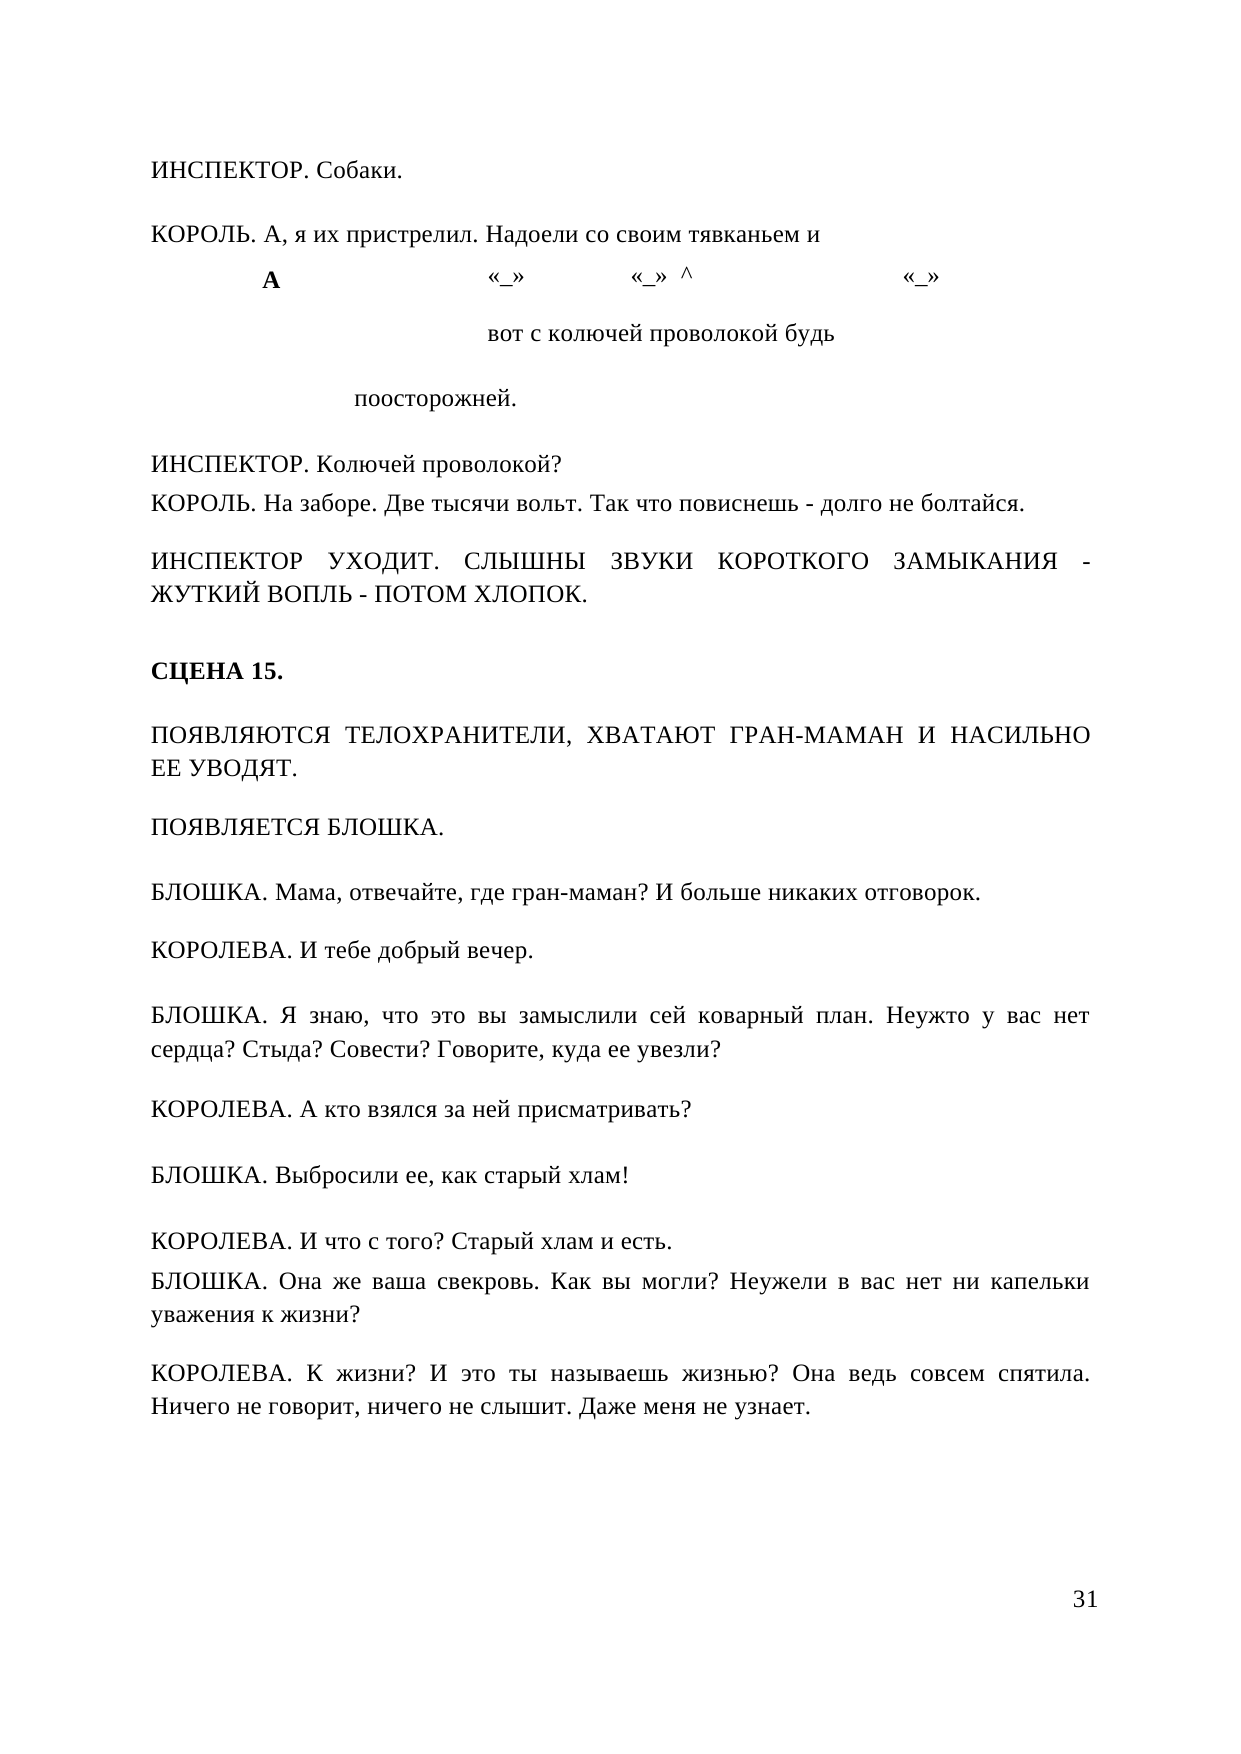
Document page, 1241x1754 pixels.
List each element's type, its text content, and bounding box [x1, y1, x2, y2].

text ИНСПЕКТОР. Собаки. [151, 158, 1094, 184]
text КОРОЛЕВА. К жизни? И это ты называешь жизнью? Она ведь совсем спятила. Ничего не говорит, ничего не слышит. Даже меня не узнает. [151, 1354, 1092, 1421]
text КОРОЛЕВА. И что с того? Старый хлам и есть. [151, 1196, 1094, 1262]
text СЦЕНА 15. [151, 659, 1094, 685]
text БЛОШКА. Я знаю, что это вы замыслили сей коварный план. Неужто у вас нет сердца? Стыда? Совести? Говорите, куда ее увезли? [151, 997, 1092, 1064]
text ИНСПЕКТОР. Колючей проволокой? [151, 420, 944, 485]
text ПОЯВЛЯЕТСЯ БЛОШКА. [151, 814, 1094, 840]
text БЛОШКА. Она же ваша свекровь. Как вы могли? Неужели в вас нет ни капельки уважения к жизни? [151, 1262, 1092, 1329]
text КОРОЛЬ. На заборе. Две тысячи вольт. Так что повиснешь - долго не болтайся. [151, 485, 1092, 518]
text вот с колючей проволокой будь поосторожней. [354, 289, 944, 420]
text КОРОЛЕВА. И тебе добрый вечер. [151, 938, 1094, 964]
text БЛОШКА. Мама, отвечайте, где гран-маман? И больше никаких отговорок. [151, 873, 1092, 907]
text КОРОЛЬ. А, я их пристрелил. Надоели со своим тявканьем и [151, 222, 1094, 248]
text А [262, 266, 280, 286]
text ПОЯВЛЯЮТСЯ ТЕЛОХРАНИТЕЛИ, ХВАТАЮТ ГРАН-МАМАН И НАСИЛЬНО ЕЕ УВОДЯТ. [151, 717, 1092, 783]
text «_» «_» ^ «_» [487, 262, 1094, 289]
text ИНСПЕКТОР УХОДИТ. СЛЫШНЫ ЗВУКИ КОРОТКОГО ЗАМЫКАНИЯ - ЖУТКИЙ ВОПЛЬ - ПОТОМ ХЛОПОК. [151, 543, 1092, 609]
text КОРОЛЕВА. А кто взялся за ней присматривать? [151, 1064, 1094, 1130]
text 31 [1073, 1593, 1098, 1611]
text БЛОШКА. Выбросили ее, как старый хлам! [151, 1130, 1094, 1196]
